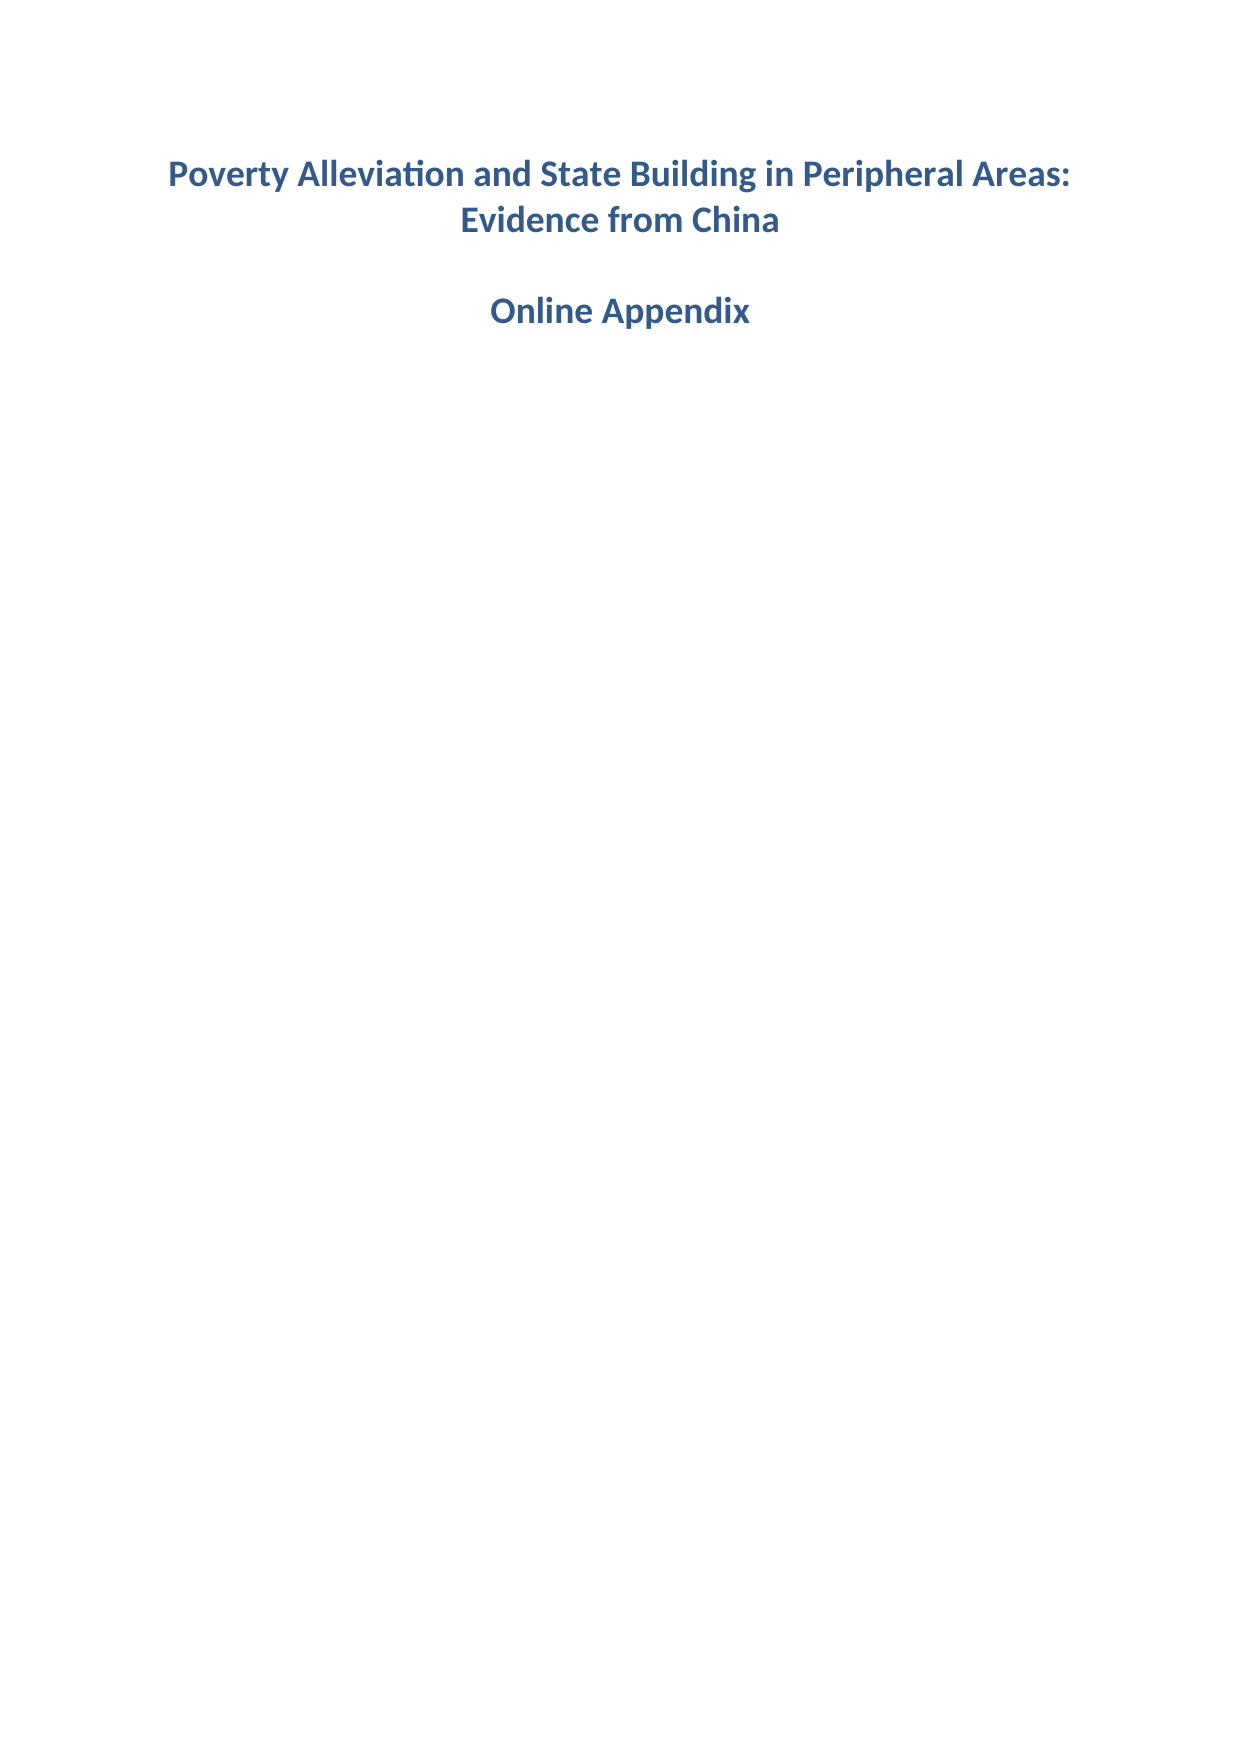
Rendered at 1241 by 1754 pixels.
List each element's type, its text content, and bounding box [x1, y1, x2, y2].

title Online Appendix [150, 287, 1090, 333]
title Poverty Alleviation and State Building in Peripheral Areas: Evidence from China [150, 150, 1090, 287]
